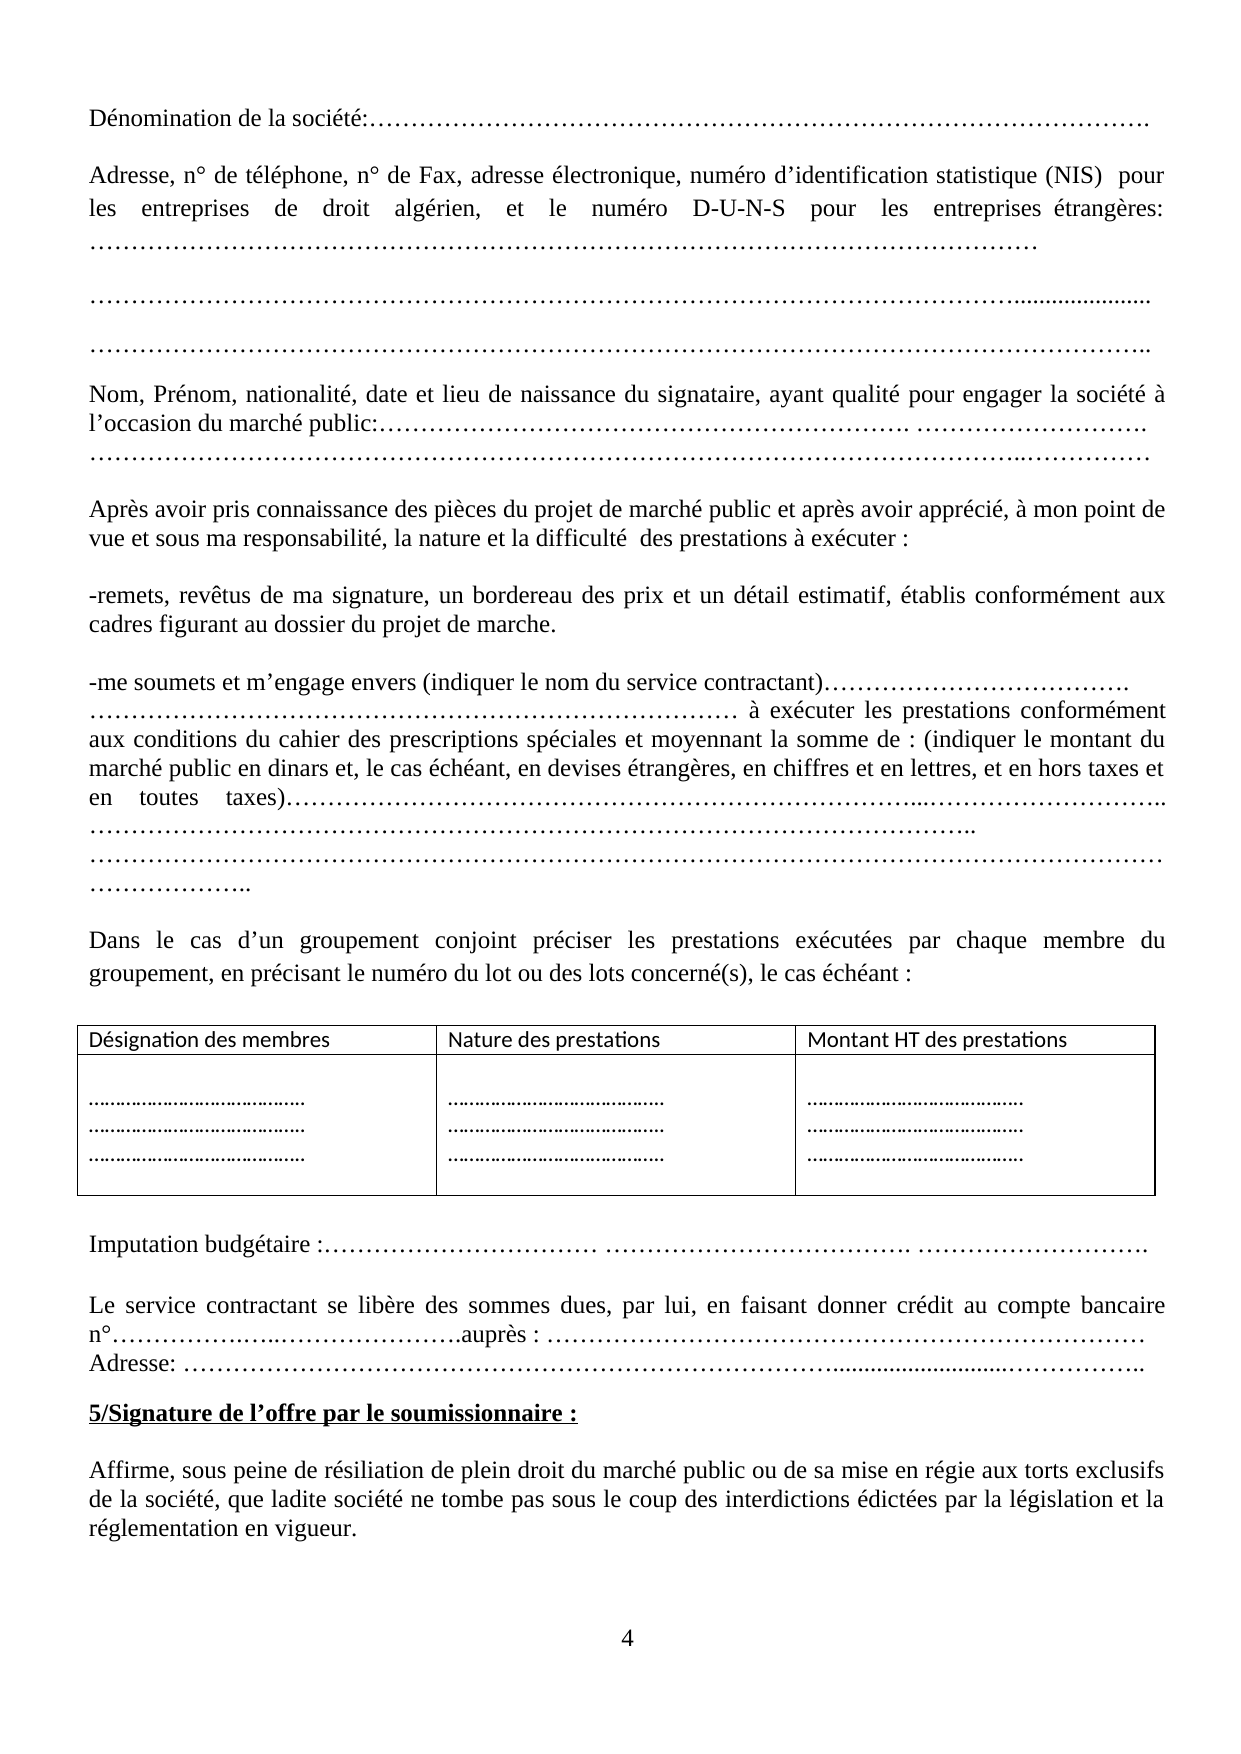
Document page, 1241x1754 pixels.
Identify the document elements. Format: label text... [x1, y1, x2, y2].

text …………………………………………………………………………………………………...................... [89, 280, 1166, 309]
text …………………………………………………………………………………………………..…………… [89, 437, 1166, 465]
text Adresse: ……………………………………………………………………............................…………….. [89, 1348, 1166, 1377]
table_cell ………………………………….. ………………………………….. ………………………………….. [796, 1055, 1154, 1195]
table_header Montant HT des prestations [796, 1026, 1154, 1053]
text Après avoir pris connaissance des pièces du projet de marché public et après avoir apprécié, à mon point de vue et sous ma responsabilité, la nature et la difficulté des prestations à exécuter : [89, 494, 1166, 552]
text Affirme, sous peine de résiliation de plein droit du marché public ou de sa mise en régie aux torts exclusifs de la société, que ladite société ne tombe pas sous le coup des interdictions édictées par la législation et la réglementation en vigueur. [89, 1455, 1166, 1541]
table_cell ………………………………….. ………………………………….. ………………………………….. [78, 1055, 436, 1195]
table_header Désignation des membres [78, 1026, 436, 1053]
text -me soumets et m’engage envers (indiquer le nom du service contractant)………………………………. [89, 667, 1166, 695]
table_header Nature des prestations [437, 1026, 795, 1053]
text ……………………………………………………………………………………………………………….. [89, 329, 1166, 358]
text …………………………………………………………………… à exécuter les prestations conformément aux conditions du cahier des prescriptions spéciales et moyennant la somme de : (indiquer le montant du marché public en dinars et, le cas échéant, en devises étrangères, en chiffres et en lettres, et en hors taxes et en toutes taxes)…………………………………………………………………...……………………….. ……………………………………………………………………………………………..………………………………………………………………………………………………………………………………….. [89, 695, 1166, 897]
text Imputation budgétaire :…………………………… ………………………………. ………………………. [89, 1229, 1166, 1257]
text Le service contractant se libère des sommes dues, par lui, en faisant donner crédit au compte bancaire n°…………….…..………………….auprès : ……………………………………………………………… [89, 1291, 1166, 1348]
text Dénomination de la société:…………………………………………………………………………………. [89, 103, 1166, 131]
table_cell ………………………………….. ………………………………….. ………………………………….. [437, 1055, 795, 1195]
text -remets, revêtus de ma signature, un bordereau des prix et un détail estimatif, établis conformément aux cadres figurant au dossier du projet de marche. [89, 580, 1166, 638]
text Adresse, n° de téléphone, n° de Fax, adresse électronique, numéro d’identification statistique (NIS) pour les entreprises de droit algérien, et le numéro D-U-N-S pour les entreprises étrangères:…………………………………………………………………………………………………… [89, 160, 1166, 255]
text Dans le cas d’un groupement conjoint préciser les prestations exécutées par chaque membre du groupement, en précisant le numéro du lot ou des lots concerné(s), le cas échéant : [89, 925, 1166, 987]
text 5/Signature de l’offre par le soumissionnaire : [89, 1398, 1166, 1426]
text Nom, Prénom, nationalité, date et lieu de naissance du signataire, ayant qualité pour engager la société à l’occasion du marché public:………………………………………………………. ………………………. [89, 379, 1166, 437]
